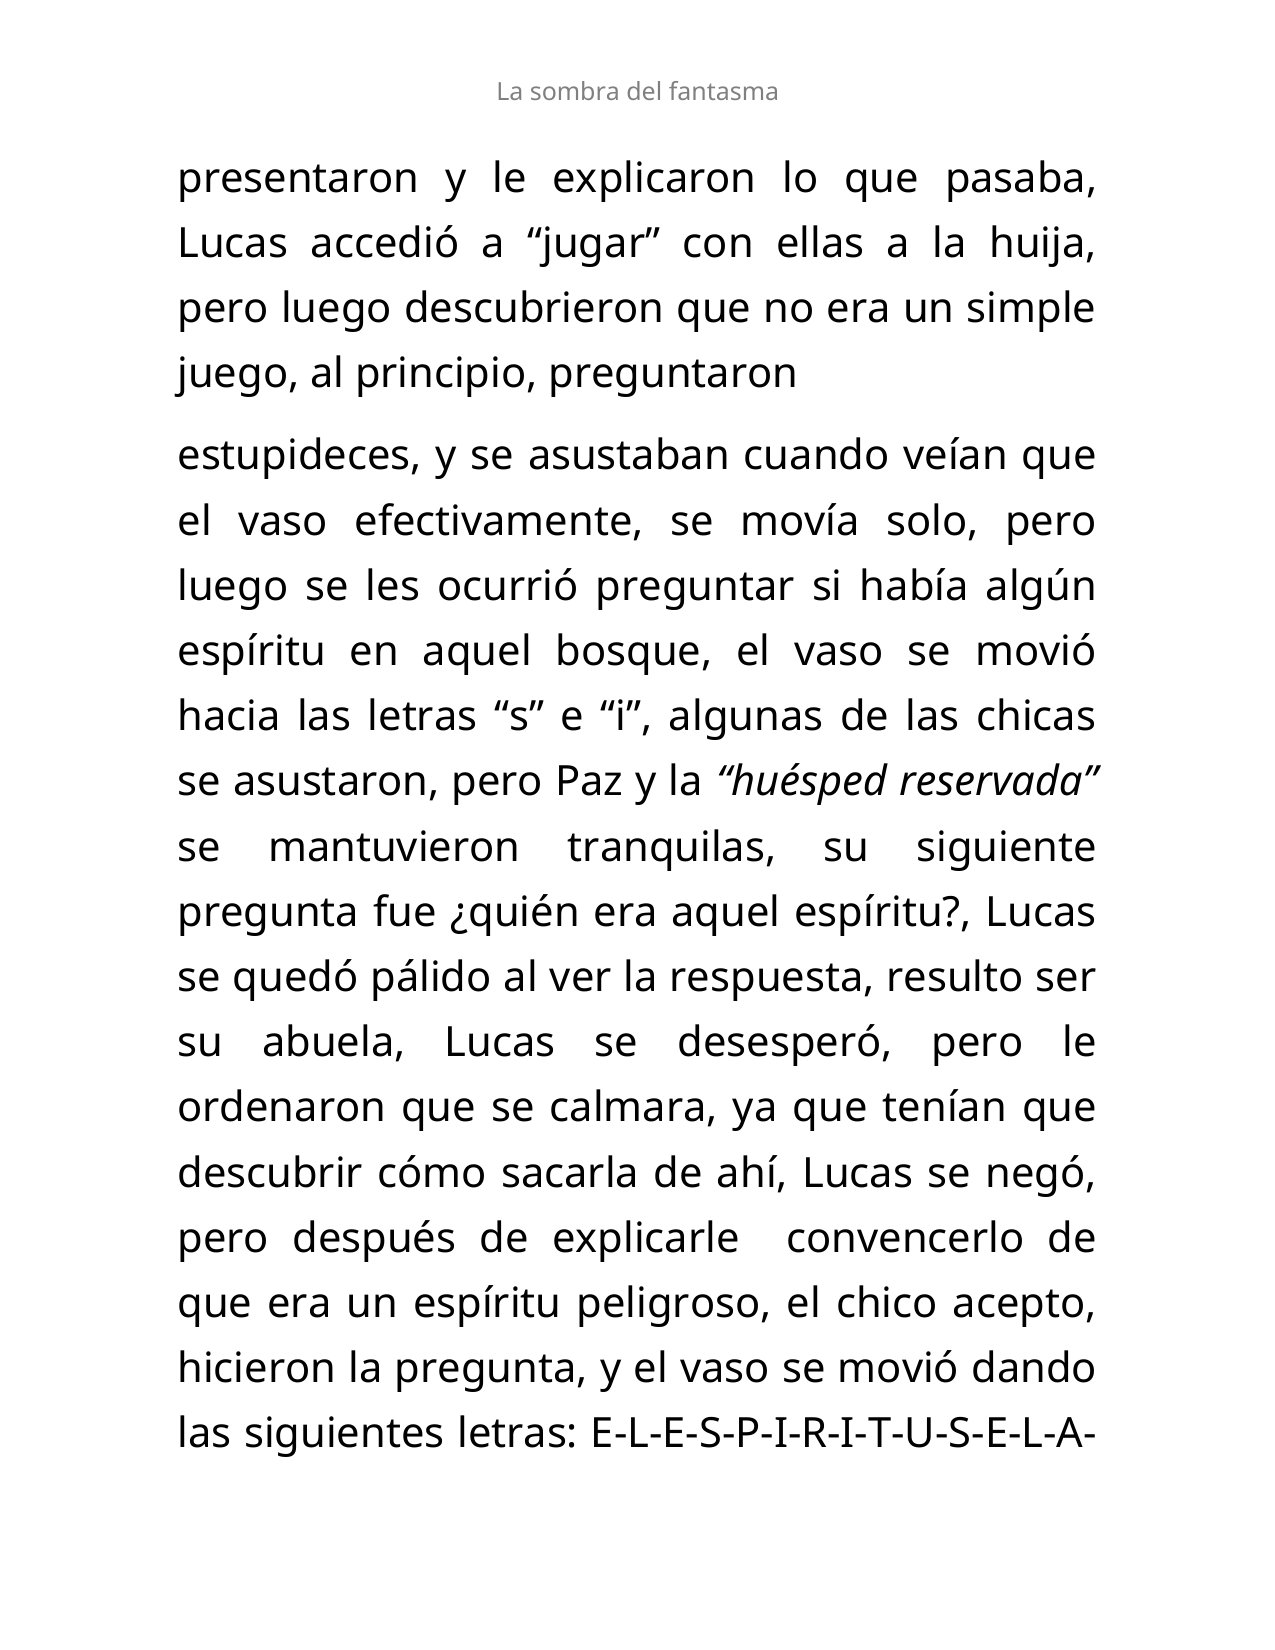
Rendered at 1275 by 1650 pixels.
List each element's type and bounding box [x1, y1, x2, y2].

text [177, 425, 1098, 1460]
text [177, 148, 1098, 400]
